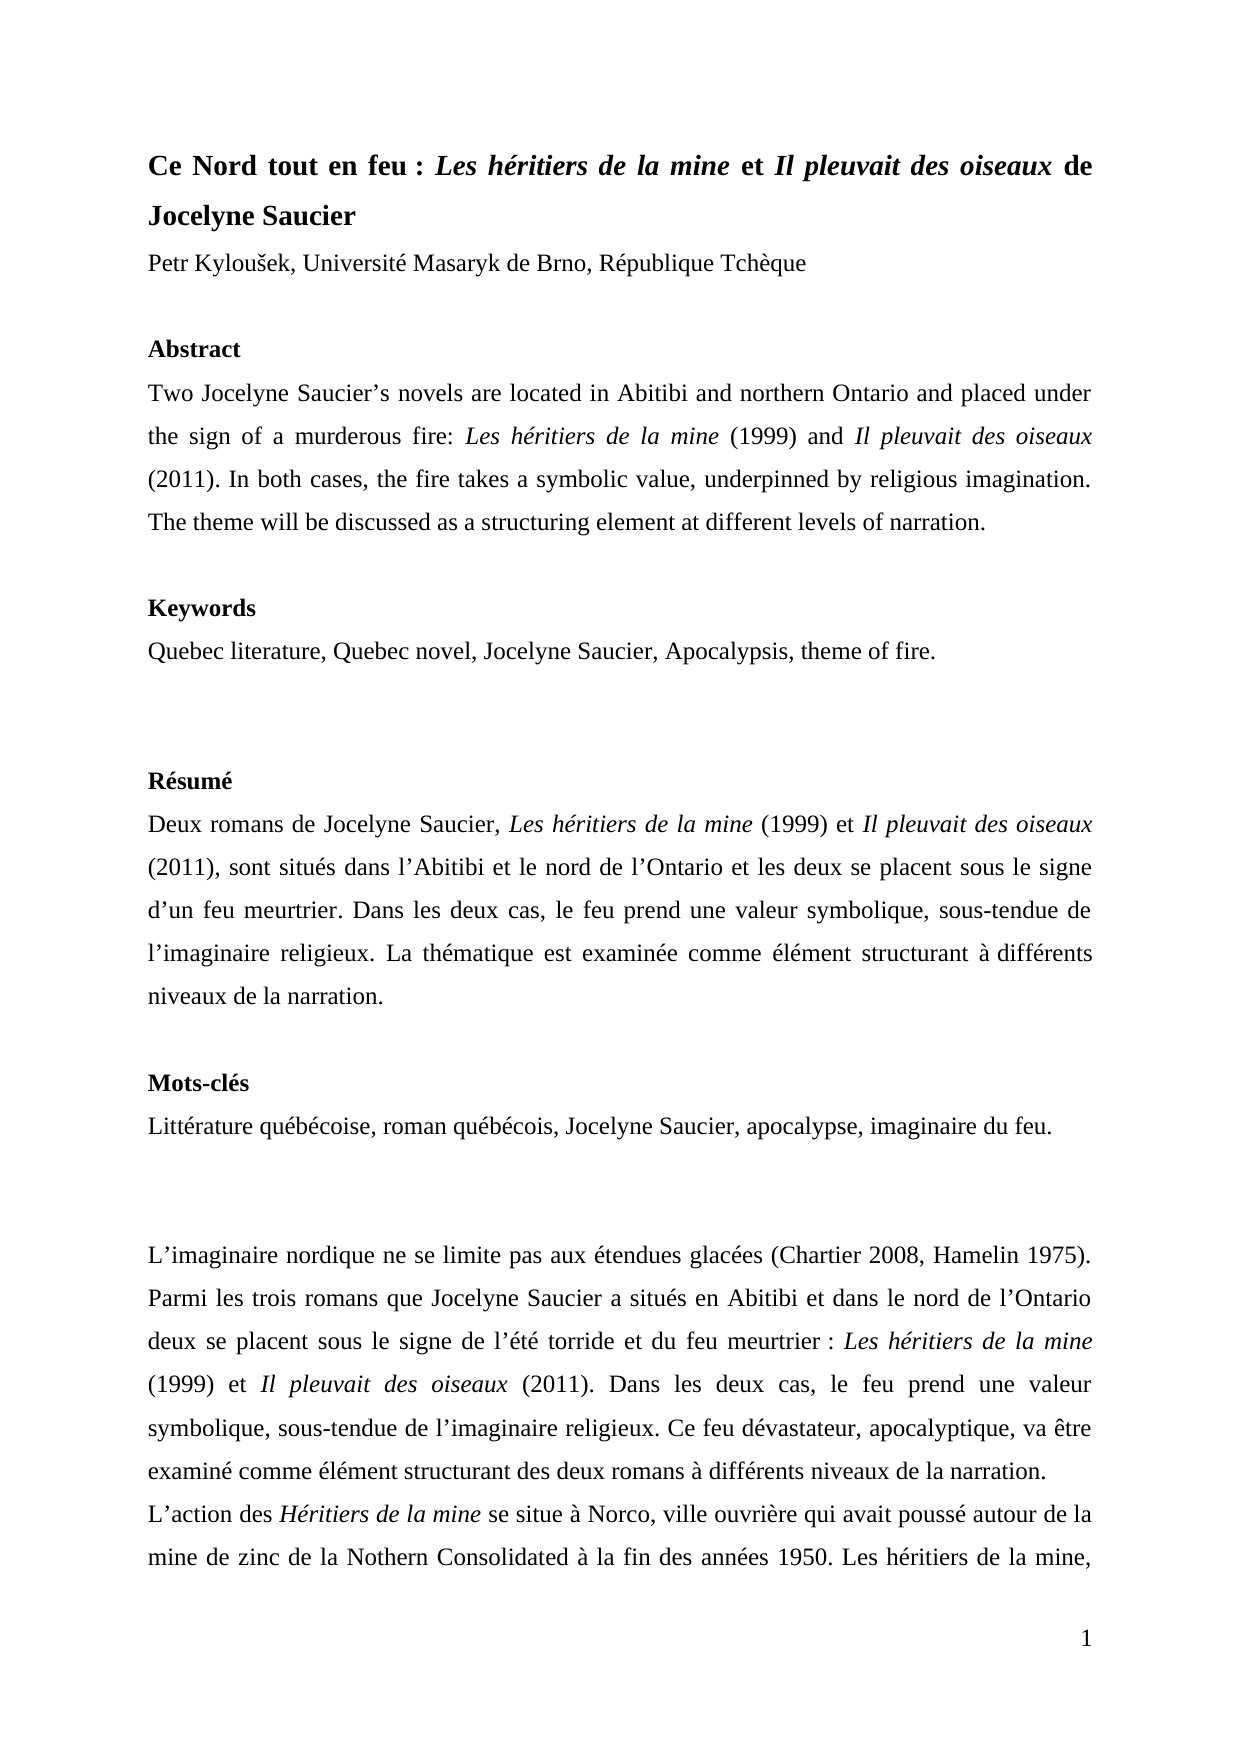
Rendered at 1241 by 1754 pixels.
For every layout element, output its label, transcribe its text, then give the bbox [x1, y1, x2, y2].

text Deux romans de Jocelyne Saucier, Les héritiers de la mine (1999) et Il pleuvait des oiseaux (2011), sont situés dans l’Abitibi et le nord de l’Ontario et les deux se placent sous le signe d’un feu meurtrier. Dans les deux cas, le feu prend une valeur symbolique, sous-tendue de l’imaginaire religieux. La thématique est examinée comme élément structurant à différents niveaux de la narration. [148, 809, 1093, 1010]
text L’imaginaire nordique ne se limite pas aux étendues glacées (Chartier 2008, Hamelin 1975). Parmi les trois romans que Jocelyne Saucier a situés en Abitibi et dans le nord de l’Ontario deux se placent sous le signe de l’été torride et du feu meurtrier : Les héritiers de la mine (1999) et Il pleuvait des oiseaux (2011). Dans les deux cas, le feu prend une valeur symbolique, sous-tendue de l’imaginaire religieux. Ce feu dévastateur, apocalyptique, va être examiné comme élément structurant des deux romans à différents niveaux de la narration. [148, 1240, 1093, 1484]
text Résumé [148, 766, 1093, 794]
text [148, 1499, 1093, 1571]
text Keywords [148, 593, 1093, 622]
text Mots-clés [148, 1068, 1093, 1096]
text Littérature québécoise, roman québécois, Jocelyne Saucier, apocalypse, imaginaire du feu. [148, 1111, 1093, 1139]
text Ce Nord tout en feu : Les héritiers de la mine et Il pleuvait des oiseaux de Jocelyne Saucier [148, 148, 1093, 231]
text Quebec literature, Quebec novel, Jocelyne Saucier, Apocalypsis, theme of fire. [148, 636, 1093, 665]
text Abstract [148, 334, 1093, 363]
text Two Jocelyne Saucier’s novels are located in Abitibi and northern Ontario and placed under the sign of a murderous fire: Les héritiers de la mine (1999) and Il pleuvait des oiseaux (2011). In both cases, the fire takes a symbolic value, underpinned by religious imagination. The theme will be discussed as a structuring element at different levels of narration. [148, 378, 1093, 536]
text Petr Kyloušek, Université Masaryk de Brno, République Tchèque [148, 248, 1093, 277]
